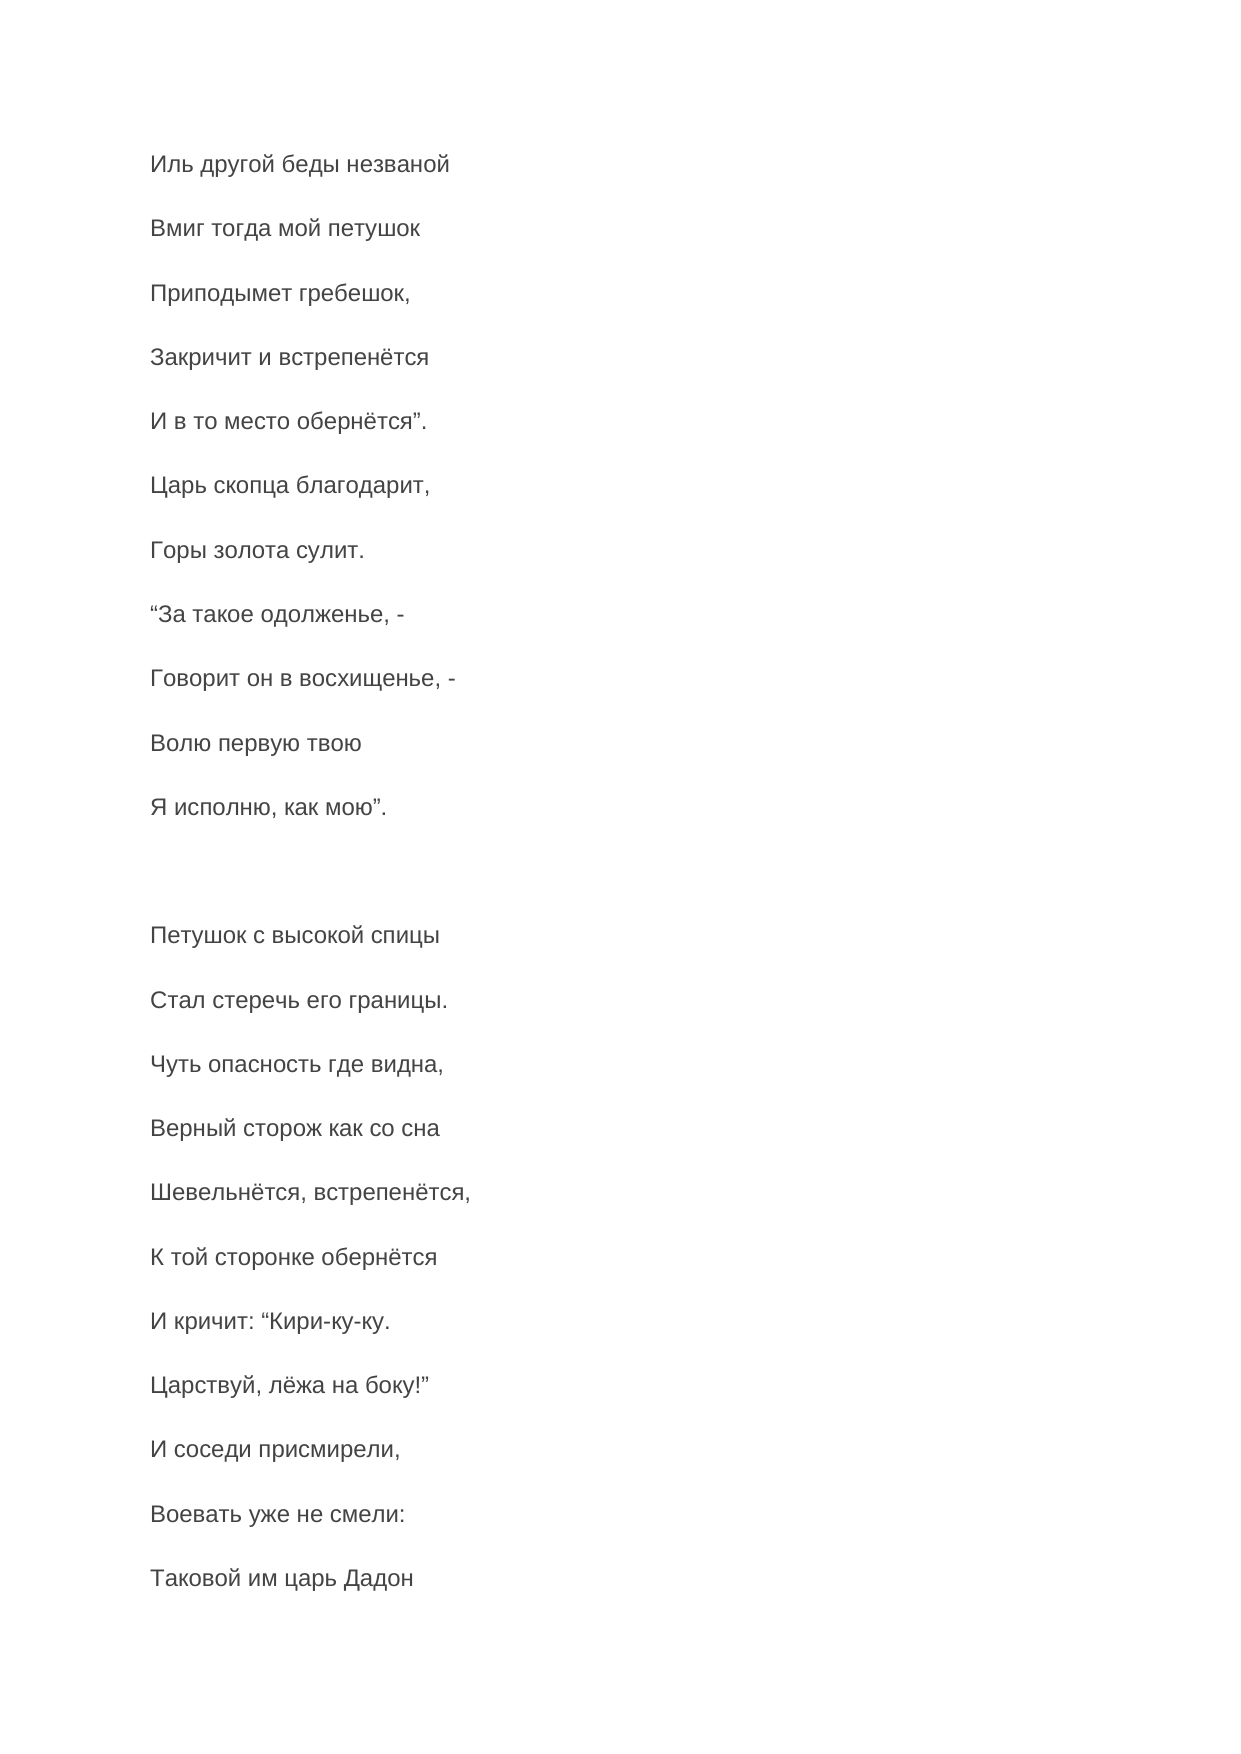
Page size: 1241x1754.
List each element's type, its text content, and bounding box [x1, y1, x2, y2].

text Волю первую твою [150, 728, 1090, 756]
text Царствуй, лёжа на боку!” [150, 1371, 1090, 1399]
text Приподымет гребешок, [150, 278, 1090, 306]
text Иль другой беды незваной [150, 150, 1090, 178]
text Чуть опасность где видна, [150, 1050, 1090, 1077]
text Закричит и встрепенётся [150, 343, 1090, 370]
text Таковой им царь Дадон [150, 1564, 1090, 1592]
text И соседи присмирели, [150, 1435, 1090, 1463]
text И в то место обернётся”. [150, 407, 1090, 435]
text Шевельнётся, встрепенётся, [150, 1178, 1090, 1206]
text Петушок с высокой спицы [150, 921, 1090, 949]
text К той сторонке обернётся [150, 1243, 1090, 1270]
text “За такое одолженье, - [150, 600, 1090, 627]
text И кричит: “Кири-ку-ку. [150, 1307, 1090, 1334]
text Я исполню, как мою”. [150, 793, 1090, 820]
text Вмиг тогда мой петушок [150, 214, 1090, 242]
text Говорит он в восхищенье, - [150, 664, 1090, 692]
text Верный сторож как со сна [150, 1114, 1090, 1142]
text Горы золота сулит. [150, 536, 1090, 563]
text Воевать уже не смели: [150, 1500, 1090, 1527]
text Стал стеречь его границы. [150, 986, 1090, 1013]
text Царь скопца благодарит, [150, 471, 1090, 499]
